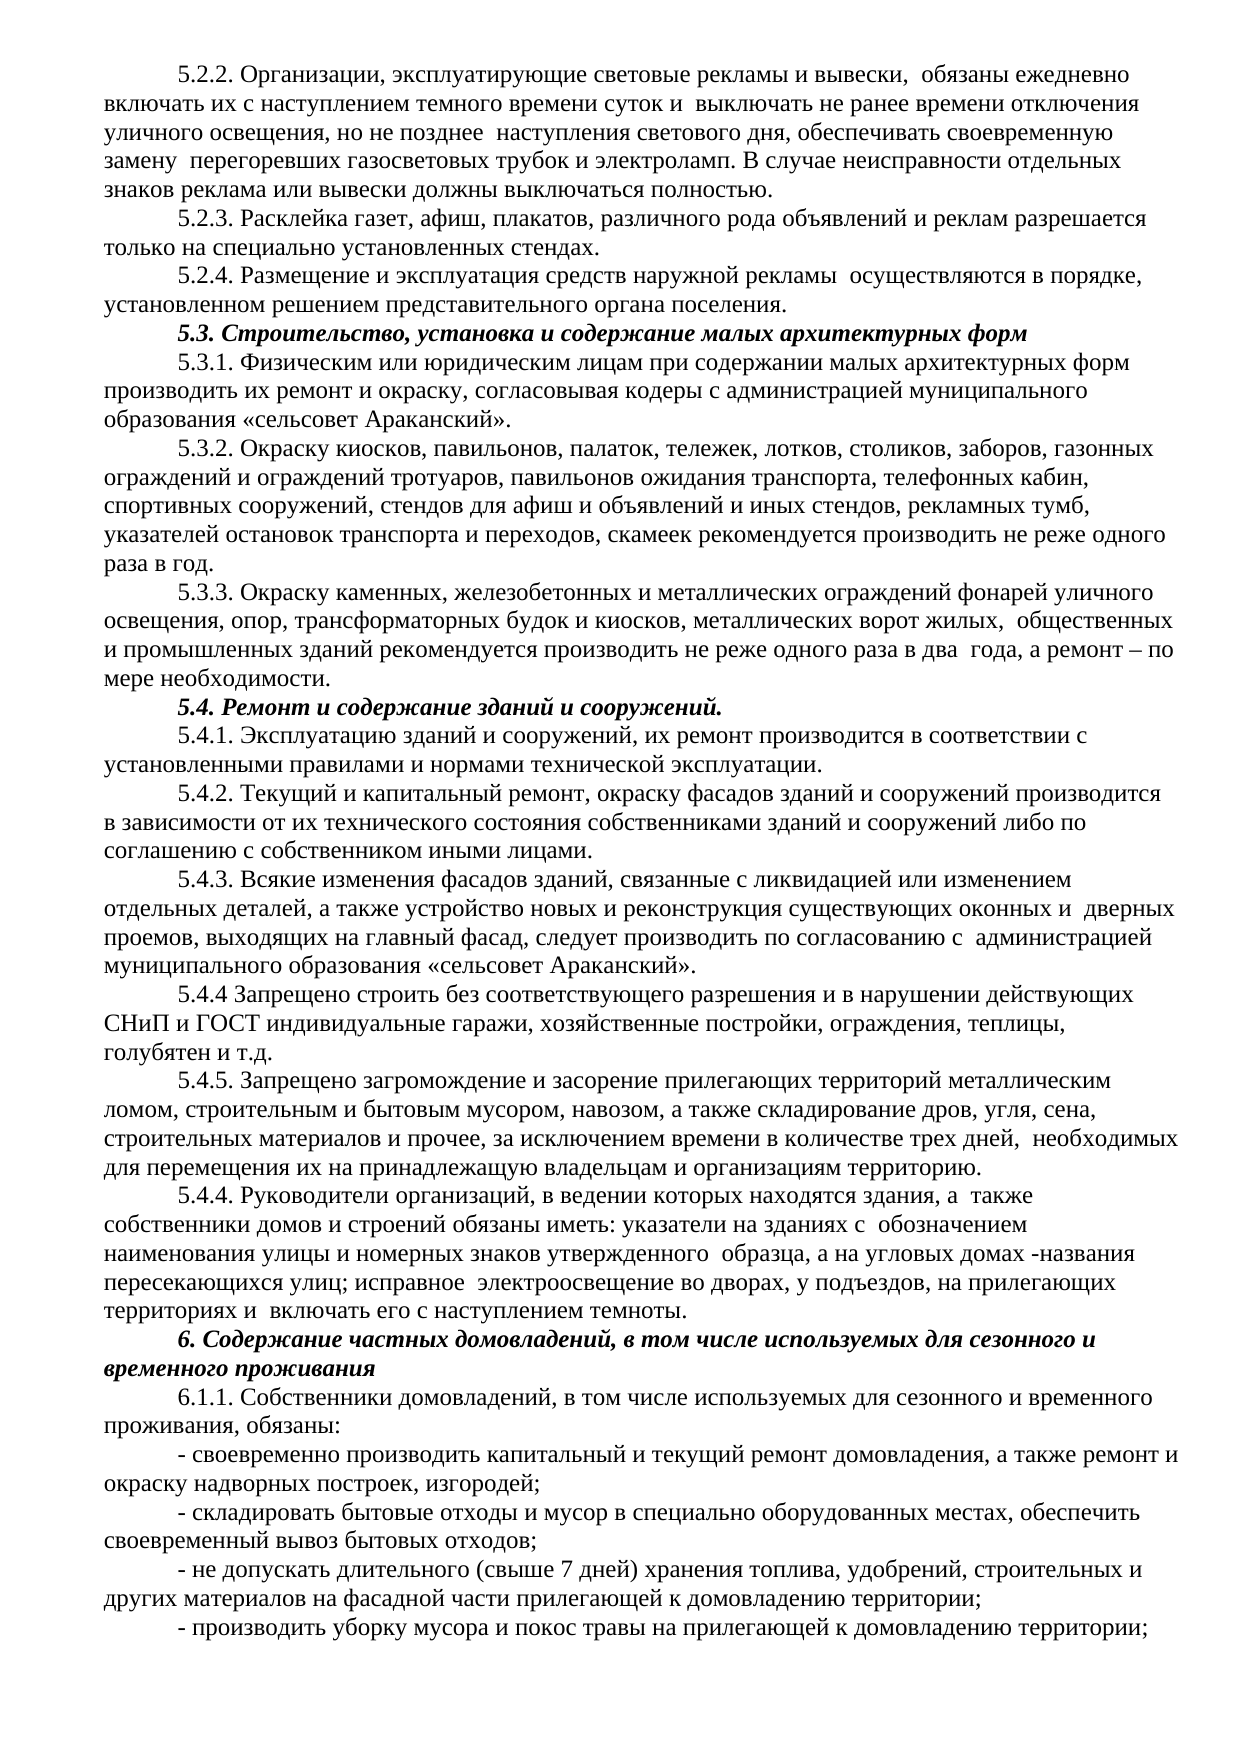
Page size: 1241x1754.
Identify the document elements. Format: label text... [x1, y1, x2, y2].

text 5.4.5. Запрещено загромождение и засорение прилегающих территорий металлическим ломом, строительным и бытовым мусором, навозом, а также складирование дров, угля, сена, строительных материалов и прочее, за исключением времени в количестве трех дней, необходимых для перемещения их на принадлежащую владельцам и организациям территорию. [103, 1065, 1181, 1180]
text 5.4. Ремонт и содержание зданий и сооружений. [103, 692, 1181, 720]
text 5.4.2. Текущий и капитальный ремонт, окраску фасадов зданий и сооружений производится в зависимости от их технического состояния собственниками зданий и сооружений либо по соглашению с собственником иными лицами. [103, 778, 1181, 864]
text 5.2.2. Организации, эксплуатирующие световые рекламы и вывески, обязаны ежедневно включать их с наступлением темного времени суток и выключать не ранее времени отключения уличного освещения, но не позднее наступления светового дня, обеспечивать своевременную замену перегоревших газосветовых трубок и электроламп. В случае неисправности отдельных знаков реклама или вывески должны выключаться полностью. [103, 59, 1181, 203]
text 5.3.1. Физическим или юридическим лицам при содержании малых архитектурных форм производить их ремонт и окраску, согласовывая кодеры с администрацией муниципального образования «сельсовет Араканский». [103, 347, 1181, 433]
text 5.4.4 Запрещено строить без соответствующего разрешения и в нарушении действующих СНиП и ГОСТ индивидуальные гаражи, хозяйственные постройки, ограждения, теплицы, голубятен и т.д. [103, 979, 1181, 1065]
text 5.3. Строительство, установка и содержание малых архитектурных форм [103, 318, 1181, 347]
text 5.3.2. Окраску киосков, павильонов, палаток, тележек, лотков, столиков, заборов, газонных ограждений и ограждений тротуаров, павильонов ожидания транспорта, телефонных кабин, спортивных сооружений, стендов для афиш и объявлений и иных стендов, рекламных тумб, указателей остановок транспорта и переходов, скамеек рекомендуется производить не реже одного раза в год. [103, 433, 1181, 577]
text 6. Содержание частных домовладений, в том числе используемых для сезонного и временного проживания [103, 1324, 1181, 1382]
text 5.4.4. Руководители организаций, в ведении которых находятся здания, а также собственники домов и строений обязаны иметь: указатели на зданиях с обозначением наименования улицы и номерных знаков утвержденного образца, а на угловых домах -названия пересекающихся улиц; исправное электроосвещение во дворах, у подъездов, на прилегающих территориях и включать его с наступлением темноты. [103, 1180, 1181, 1324]
text 5.2.4. Размещение и эксплуатация средств наружной рекламы осуществляются в порядке, установленном решением представительного органа поселения. [103, 260, 1181, 318]
text - не допускать длительного (свыше 7 дней) хранения топлива, удобрений, строительных и других материалов на фасадной части прилегающей к домовладению территории; [103, 1554, 1181, 1612]
text 5.3.3. Окраску каменных, железобетонных и металлических ограждений фонарей уличного освещения, опор, трансформаторных будок и киосков, металлических ворот жилых, общественных и промышленных зданий рекомендуется производить не реже одного раза в два года, а ремонт – по мере необходимости. [103, 577, 1181, 692]
text 5.4.1. Эксплуатацию зданий и сооружений, их ремонт производится в соответствии с установленными правилами и нормами технической эксплуатации. [103, 720, 1181, 778]
text 5.2.3. Расклейка газет, афиш, плакатов, различного рода объявлений и реклам разрешается только на специально установленных стендах. [103, 203, 1181, 260]
text - складировать бытовые отходы и мусор в специально оборудованных местах, обеспечить своевременный вывоз бытовых отходов; [103, 1497, 1181, 1554]
text 5.4.3. Всякие изменения фасадов зданий, связанные с ликвидацией или изменением отдельных деталей, а также устройство новых и реконструкция существующих оконных и дверных проемов, выходящих на главный фасад, следует производить по согласованию с администрацией муниципального образования «сельсовет Араканский». [103, 864, 1181, 979]
text 6.1.1. Собственники домовладений, в том числе используемых для сезонного и временного проживания, обязаны: [103, 1382, 1181, 1439]
text - производить уборку мусора и покос травы на прилегающей к домовладению территории; [103, 1612, 1181, 1640]
text - своевременно производить капитальный и текущий ремонт домовладения, а также ремонт и окраску надворных построек, изгородей; [103, 1439, 1181, 1497]
